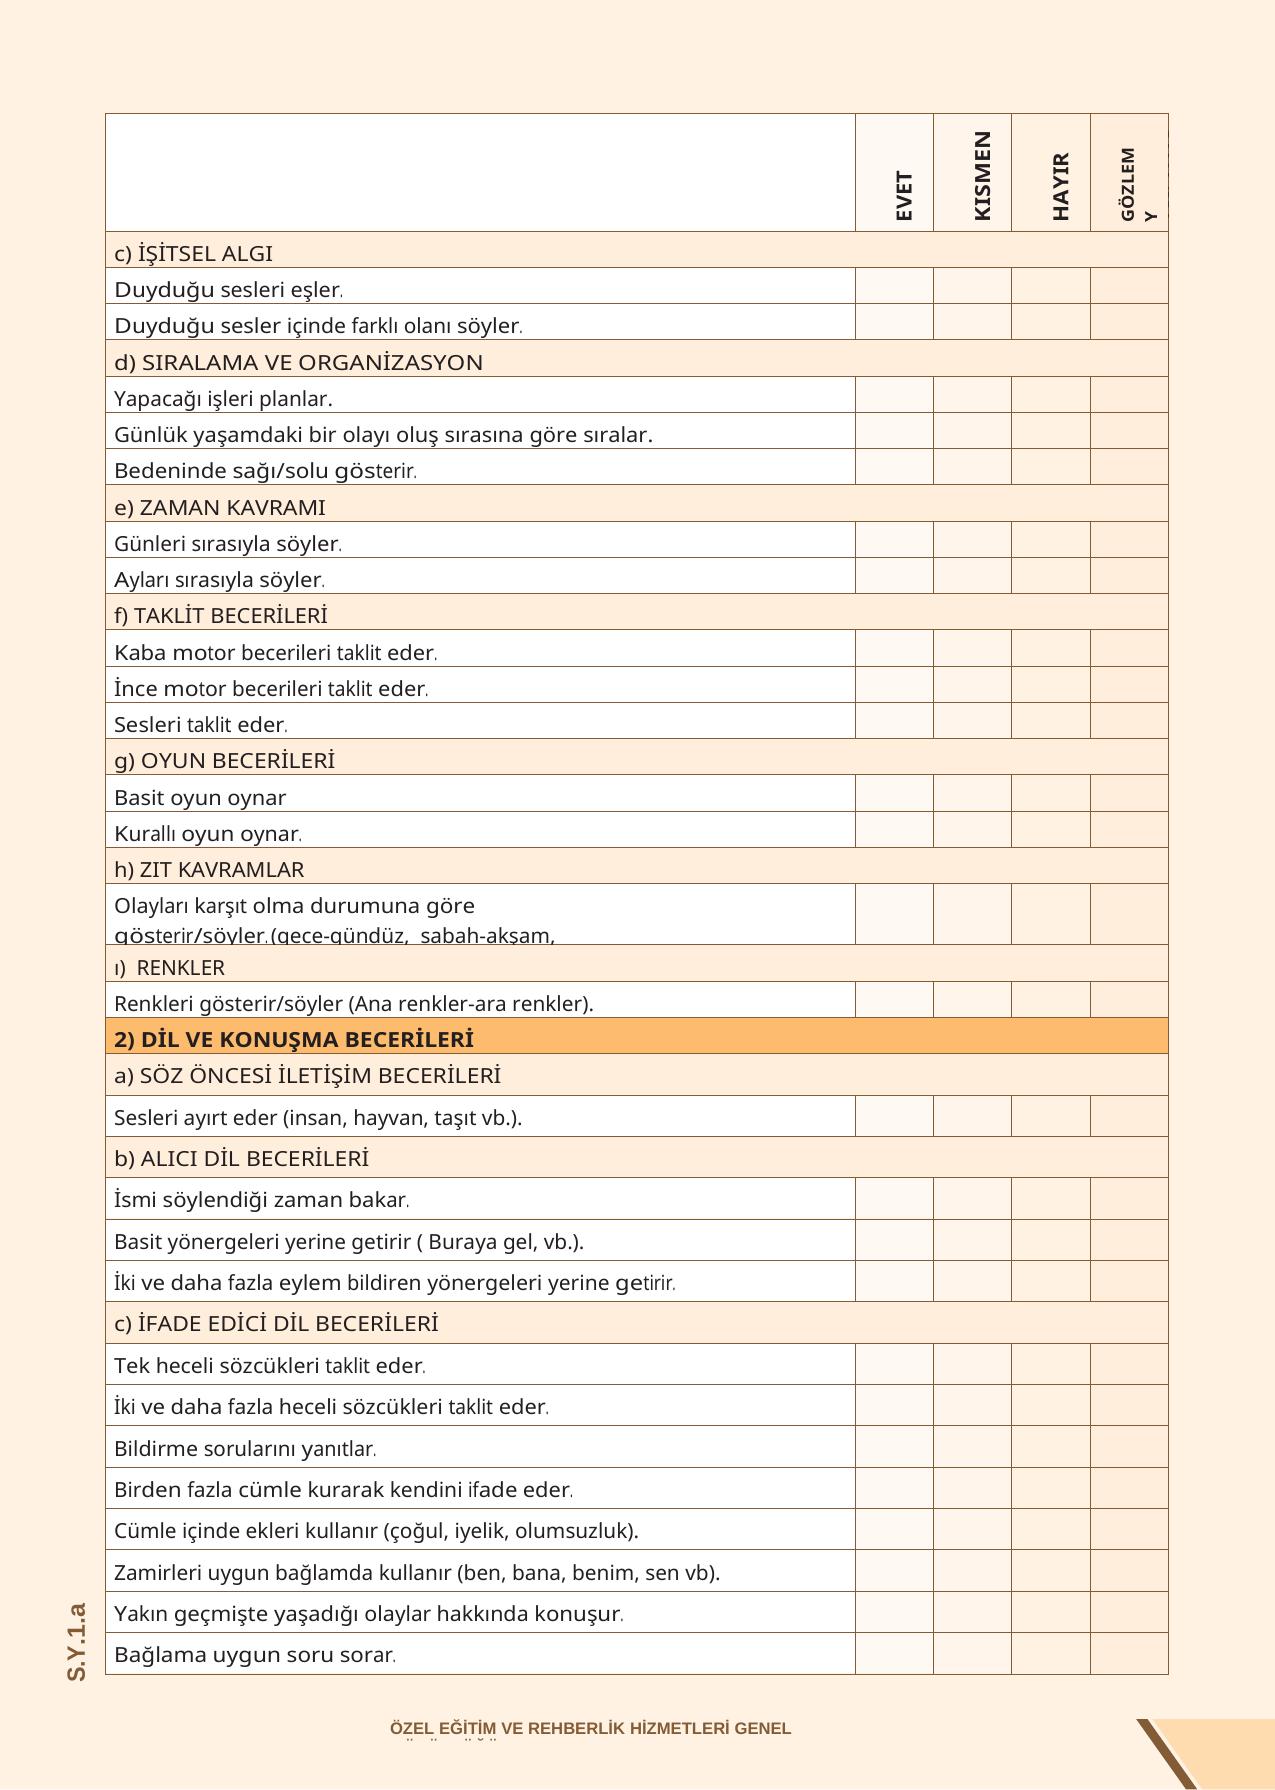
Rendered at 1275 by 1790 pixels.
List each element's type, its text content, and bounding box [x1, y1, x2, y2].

table_cell f) TAKLİT BECERİLERİ [106, 594, 1168, 629]
table_cell [1091, 1178, 1168, 1218]
table_cell Yapacağı işleri planlar. [106, 377, 855, 412]
table_cell Cümle içinde ekleri kullanır (çoğul, iyelik, olumsuzluk). [106, 1509, 855, 1549]
table_cell [856, 1344, 933, 1384]
table_cell Sesleri taklit eder. [106, 703, 855, 738]
table_cell [934, 667, 1011, 702]
table_cell c) İFADE EDİCİ DİL BECERİLERİ [106, 1302, 1168, 1343]
table_cell [1091, 1592, 1168, 1632]
table_cell [1091, 884, 1168, 944]
table_cell [934, 449, 1011, 484]
table_cell [934, 884, 1011, 944]
table_cell [934, 1426, 1011, 1467]
table_cell Birden fazla cümle kurarak kendini ifade eder. [106, 1468, 855, 1508]
table_cell [856, 449, 933, 484]
table_cell [934, 982, 1011, 1017]
table_cell [1012, 268, 1090, 303]
table_cell [1091, 775, 1168, 811]
table_cell [1012, 703, 1090, 738]
table_cell [856, 982, 933, 1017]
table_cell [1012, 1178, 1090, 1218]
table_cell [1091, 630, 1168, 666]
table_cell [1012, 1550, 1090, 1591]
table_cell [934, 1096, 1011, 1136]
table_cell [1091, 1509, 1168, 1549]
table_cell [1091, 982, 1168, 1017]
table_cell [856, 1592, 933, 1632]
table_cell [1012, 304, 1090, 339]
table_cell Basit yönergeleri yerine getirir ( Buraya gel, vb.). [106, 1220, 855, 1260]
table_cell ı) RENKLER [106, 945, 1168, 981]
table_header HAYIR [1012, 114, 1090, 231]
table_cell [856, 812, 933, 847]
table_cell [934, 1592, 1011, 1632]
table_cell [856, 1261, 933, 1301]
table_cell [1091, 413, 1168, 448]
table_cell [934, 304, 1011, 339]
table_cell Kaba motor becerileri taklit eder. [106, 630, 855, 666]
table_cell Sesleri ayırt eder (insan, hayvan, taşıt vb.). [106, 1096, 855, 1136]
table_header EVET [856, 114, 933, 231]
table_cell [1091, 1468, 1168, 1508]
table_cell Bedeninde sağı/solu gösterir. [106, 449, 855, 484]
table_cell [1091, 377, 1168, 412]
table_cell Basit oyun oynar [106, 775, 855, 811]
table_cell [856, 775, 933, 811]
table_cell [856, 1426, 933, 1467]
table_cell [856, 667, 933, 702]
table_cell [1012, 1096, 1090, 1136]
table_header [106, 114, 855, 231]
table_cell [934, 703, 1011, 738]
table_cell [1012, 1592, 1090, 1632]
table_cell Günlük yaşamdaki bir olayı oluş sırasına göre sıralar. [106, 413, 855, 448]
table_header GÖZLEM YAPILAMADI [1091, 114, 1168, 231]
table_cell [1091, 1261, 1168, 1301]
table_cell Olayları karşıt olma durumuna göre gösterir/söyler. (gece-gündüz, sabah-akşam, ıslak-kuru vb.) [106, 884, 855, 944]
table_cell [1012, 1426, 1090, 1467]
table_cell [856, 1220, 933, 1260]
table_header KISMEN [934, 114, 1011, 231]
table_cell [1091, 1344, 1168, 1384]
table_cell [1012, 449, 1090, 484]
table_cell [1091, 1096, 1168, 1136]
table_cell [934, 268, 1011, 303]
table_cell [934, 1633, 1011, 1673]
table_cell 2) DİL VE KONUŞMA BECERİLERİ [106, 1018, 1168, 1053]
table_cell Kurallı oyun oynar. [106, 812, 855, 847]
table_cell b) ALICI DİL BECERİLERİ [106, 1137, 1168, 1177]
table_cell h) ZIT KAVRAMLAR [106, 848, 1168, 883]
table_cell [1012, 413, 1090, 448]
table_cell [856, 703, 933, 738]
table_cell [1012, 812, 1090, 847]
table_cell İnce motor becerileri taklit eder. [106, 667, 855, 702]
table_cell [856, 884, 933, 944]
table_cell [1012, 1509, 1090, 1549]
table_cell [1012, 884, 1090, 944]
table_cell [1091, 812, 1168, 847]
table_cell İki ve daha fazla eylem bildiren yönergeleri yerine getirir. [106, 1261, 855, 1301]
table_cell [934, 1344, 1011, 1384]
table_cell [1012, 775, 1090, 811]
table_cell [1091, 558, 1168, 593]
table_cell [856, 1468, 933, 1508]
table_cell [934, 558, 1011, 593]
table_cell [1091, 268, 1168, 303]
table_cell İki ve daha fazla heceli sözcükleri taklit eder. [106, 1385, 855, 1425]
table_cell [1091, 304, 1168, 339]
table_cell [934, 1550, 1011, 1591]
table_cell g) OYUN BECERİLERİ [106, 739, 1168, 774]
table_cell [1091, 1550, 1168, 1591]
table_cell [856, 558, 933, 593]
table_cell e) ZAMAN KAVRAMI [106, 485, 1168, 521]
table_cell [1012, 667, 1090, 702]
table_cell [934, 1468, 1011, 1508]
table_cell [1012, 1344, 1090, 1384]
table_cell [1012, 1220, 1090, 1260]
table_cell [1012, 1633, 1090, 1673]
table_cell [934, 1261, 1011, 1301]
table_cell [1012, 558, 1090, 593]
table_cell [934, 413, 1011, 448]
table_cell [934, 1178, 1011, 1218]
table_cell [1091, 703, 1168, 738]
table_cell [1091, 667, 1168, 702]
table_cell [1012, 1385, 1090, 1425]
table_cell [856, 1096, 933, 1136]
table_cell [934, 812, 1011, 847]
table_cell [1012, 1261, 1090, 1301]
table_cell [856, 1550, 933, 1591]
table_cell [1012, 377, 1090, 412]
table_cell [1012, 982, 1090, 1017]
table_cell Renkleri gösterir/söyler (Ana renkler-ara renkler). [106, 982, 855, 1017]
table_cell İsmi söylendiği zaman bakar. [106, 1178, 855, 1218]
table_cell [934, 1509, 1011, 1549]
table_cell c) İŞİTSEL ALGI [106, 232, 1168, 267]
table_cell [934, 775, 1011, 811]
table_cell [1012, 1468, 1090, 1508]
table_cell [856, 413, 933, 448]
table_cell [1091, 1426, 1168, 1467]
table_cell [934, 630, 1011, 666]
table_cell [1091, 1220, 1168, 1260]
table_cell Tek heceli sözcükleri taklit eder. [106, 1344, 855, 1384]
table_cell [934, 522, 1011, 557]
table_cell a) SÖZ ÖNCESİ İLETİŞİM BECERİLERİ [106, 1054, 1168, 1094]
table_cell [856, 1633, 933, 1673]
table_cell [856, 304, 933, 339]
table_cell [1091, 1385, 1168, 1425]
table_cell [934, 377, 1011, 412]
table_cell [1091, 449, 1168, 484]
table_cell Zamirleri uygun bağlamda kullanır (ben, bana, benim, sen vb). [106, 1550, 855, 1591]
table_cell [856, 268, 933, 303]
table_cell [1012, 630, 1090, 666]
table_cell [1091, 522, 1168, 557]
table_cell Duyduğu sesleri eşler. [106, 268, 855, 303]
table_cell [856, 1385, 933, 1425]
table_cell [856, 377, 933, 412]
table_cell [934, 1220, 1011, 1260]
table_cell [934, 1385, 1011, 1425]
table_cell Ayları sırasıyla söyler. [106, 558, 855, 593]
table_cell Günleri sırasıyla söyler. [106, 522, 855, 557]
table_cell [856, 1178, 933, 1218]
table_cell [1012, 522, 1090, 557]
table_cell Bağlama uygun soru sorar. [106, 1633, 855, 1673]
table_cell Bildirme sorularını yanıtlar. [106, 1426, 855, 1467]
table_cell [1091, 1633, 1168, 1673]
table_cell [856, 630, 933, 666]
table_cell d) SIRALAMA VE ORGANİZASYON [106, 340, 1168, 376]
table_cell [856, 522, 933, 557]
table_cell Yakın geçmişte yaşadığı olaylar hakkında konuşur. [106, 1592, 855, 1632]
table_cell [856, 1509, 933, 1549]
table_cell Duyduğu sesler içinde farklı olanı söyler. [106, 304, 855, 339]
